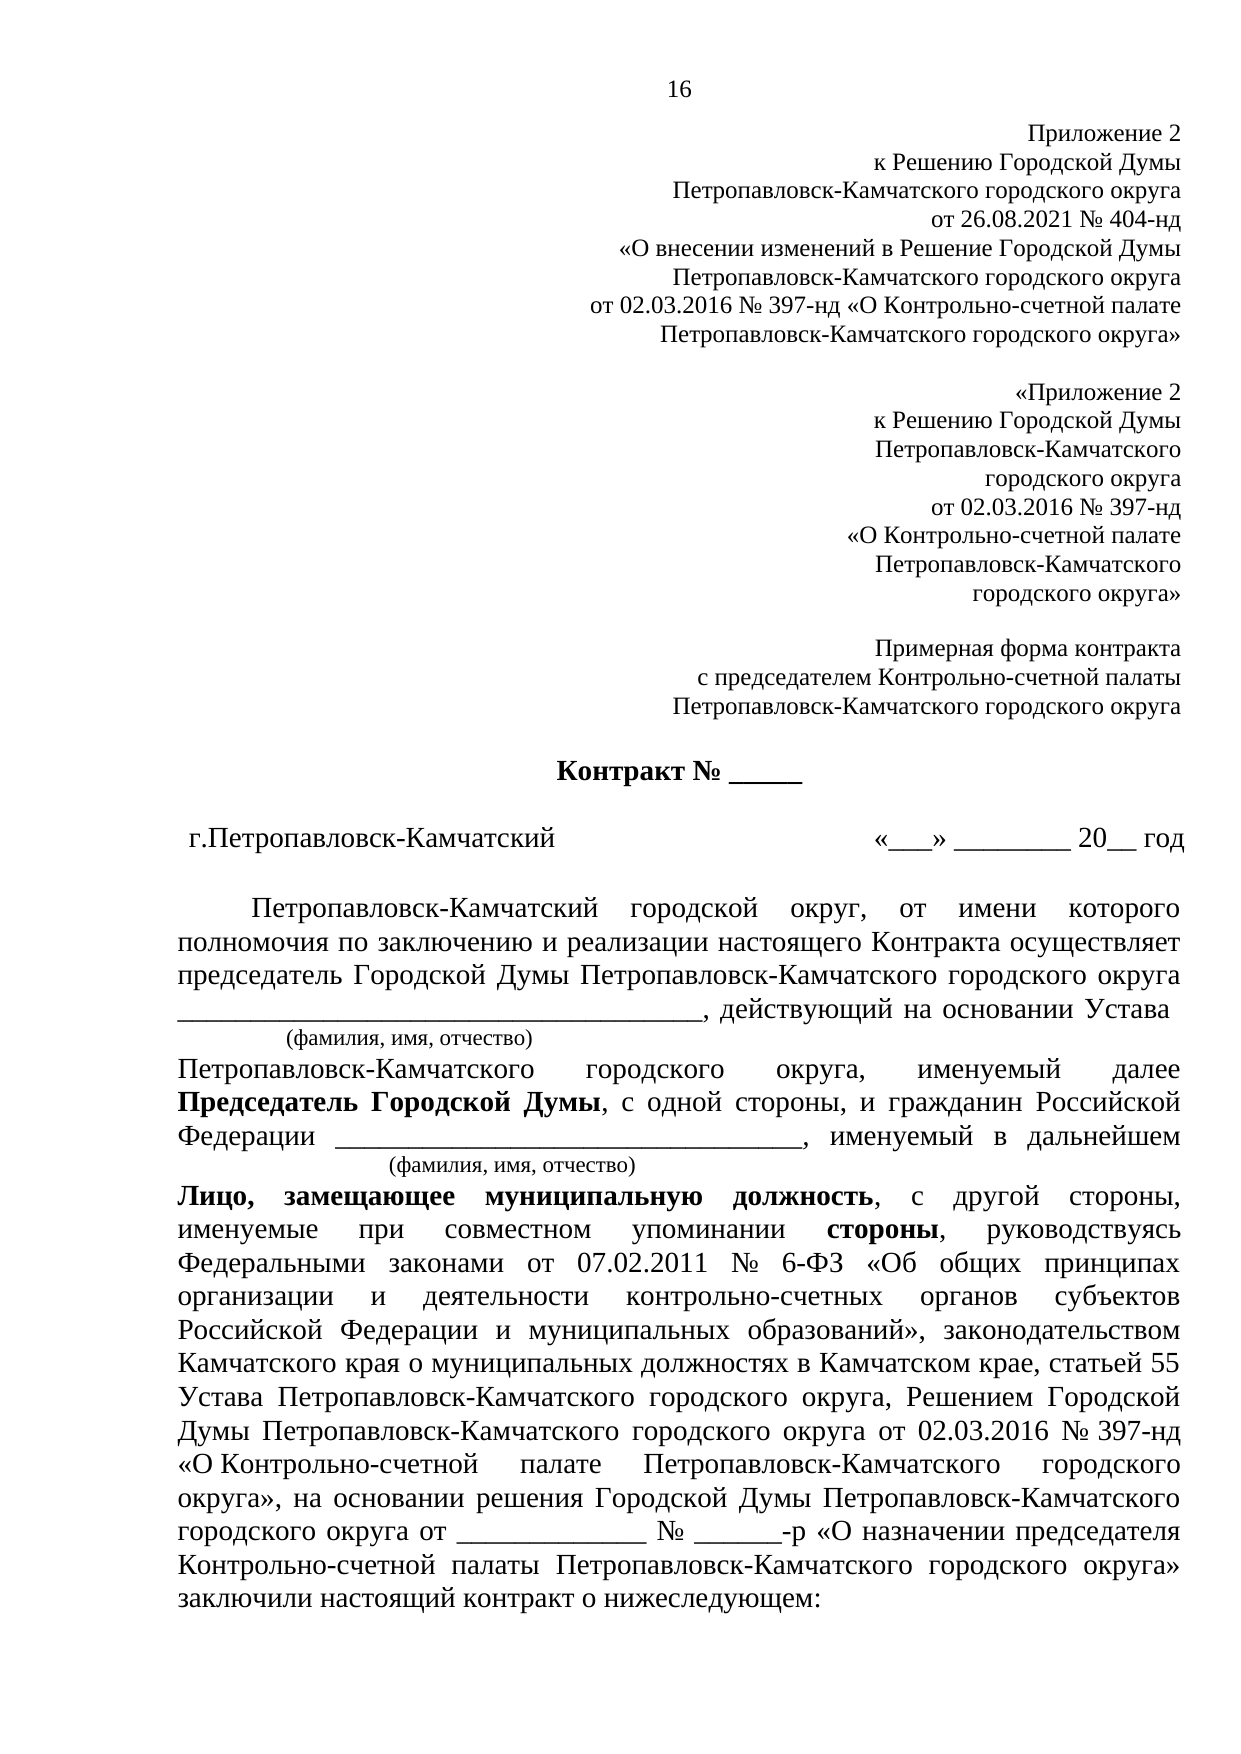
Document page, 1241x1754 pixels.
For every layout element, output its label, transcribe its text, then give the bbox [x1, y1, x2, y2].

text Петропавловск-Камчатский городской округ, от имени которого полномочия по заключению и реализации настоящего Контракта осуществляет председатель Городской Думы Петропавловск-Камчатского городского округа ____________________________________, действующий на основании Устава (фамилия, имя, отчество) [177, 890, 1181, 1051]
text Петропавловск-Камчатского городского округа» [166, 319, 1181, 348]
text Петропавловск-Камчатского городского округа [177, 691, 1181, 719]
text городского округа» [166, 578, 1181, 607]
table_header г.Петропавловск-Камчатский [177, 820, 683, 857]
text Приложение 2 [177, 118, 1181, 147]
text к Решению Городской Думы [166, 406, 1181, 434]
text Петропавловск-Камчатского городского округа [177, 262, 1181, 291]
text Лицо, замещающее муниципальную должность, с другой стороны, именуемые при совместном упоминании стороны, руководствуясь Федеральными законами от 07.02.2011 № 6-ФЗ «Об общих принципах организации и деятельности контрольно-счетных органов субъектов Российской Федерации и муниципальных образований», законодательством Камчатского края о муниципальных должностях в Камчатском крае, статьей 55 Устава Петропавловск-Камчатского городского округа, Решением Городской Думы Петропавловск-Камчатского городского округа от 02.03.2016 № 397-нд «О Контрольно-счетной палате Петропавловск-Камчатского городского округа», на основании решения Городской Думы Петропавловск-Камчатского городского округа от _____________ № ______-р «О назначении председателя Контрольно-счетной палаты Петропавловск-Камчатского городского округа» заключили настоящий контракт о нижеследующем: [177, 1178, 1181, 1614]
text от 02.03.2016 № 397-нд [166, 492, 1181, 521]
text Петропавловск-Камчатского городского округа, именуемый далее Председатель Городской Думы, с одной стороны, и гражданин Российской Федерации ________________________________, именуемый в дальнейшем (фамилия, имя, отчество) [177, 1051, 1181, 1178]
text Контракт № _____ [177, 753, 1181, 787]
text городского округа [166, 463, 1181, 492]
table_header «___» ________ 20__ год [683, 820, 1196, 857]
text «О внесении изменений в Решение Городской Думы [177, 233, 1181, 262]
text с председателем Контрольно-счетной палаты [177, 662, 1181, 691]
text Петропавловск-Камчатского городского округа [177, 176, 1181, 204]
text от 26.08.2021 № 404-нд [177, 204, 1181, 233]
text к Решению Городской Думы [177, 147, 1181, 176]
text «Приложение 2 [166, 377, 1181, 406]
text Петропавловск-Камчатского [166, 549, 1181, 578]
text от 02.03.2016 № 397-нд «О Контрольно-счетной палате [177, 291, 1181, 319]
text «О Контрольно-счетной палате [166, 521, 1181, 549]
text Петропавловск-Камчатского [166, 434, 1181, 463]
text Примерная форма контракта [177, 633, 1181, 662]
